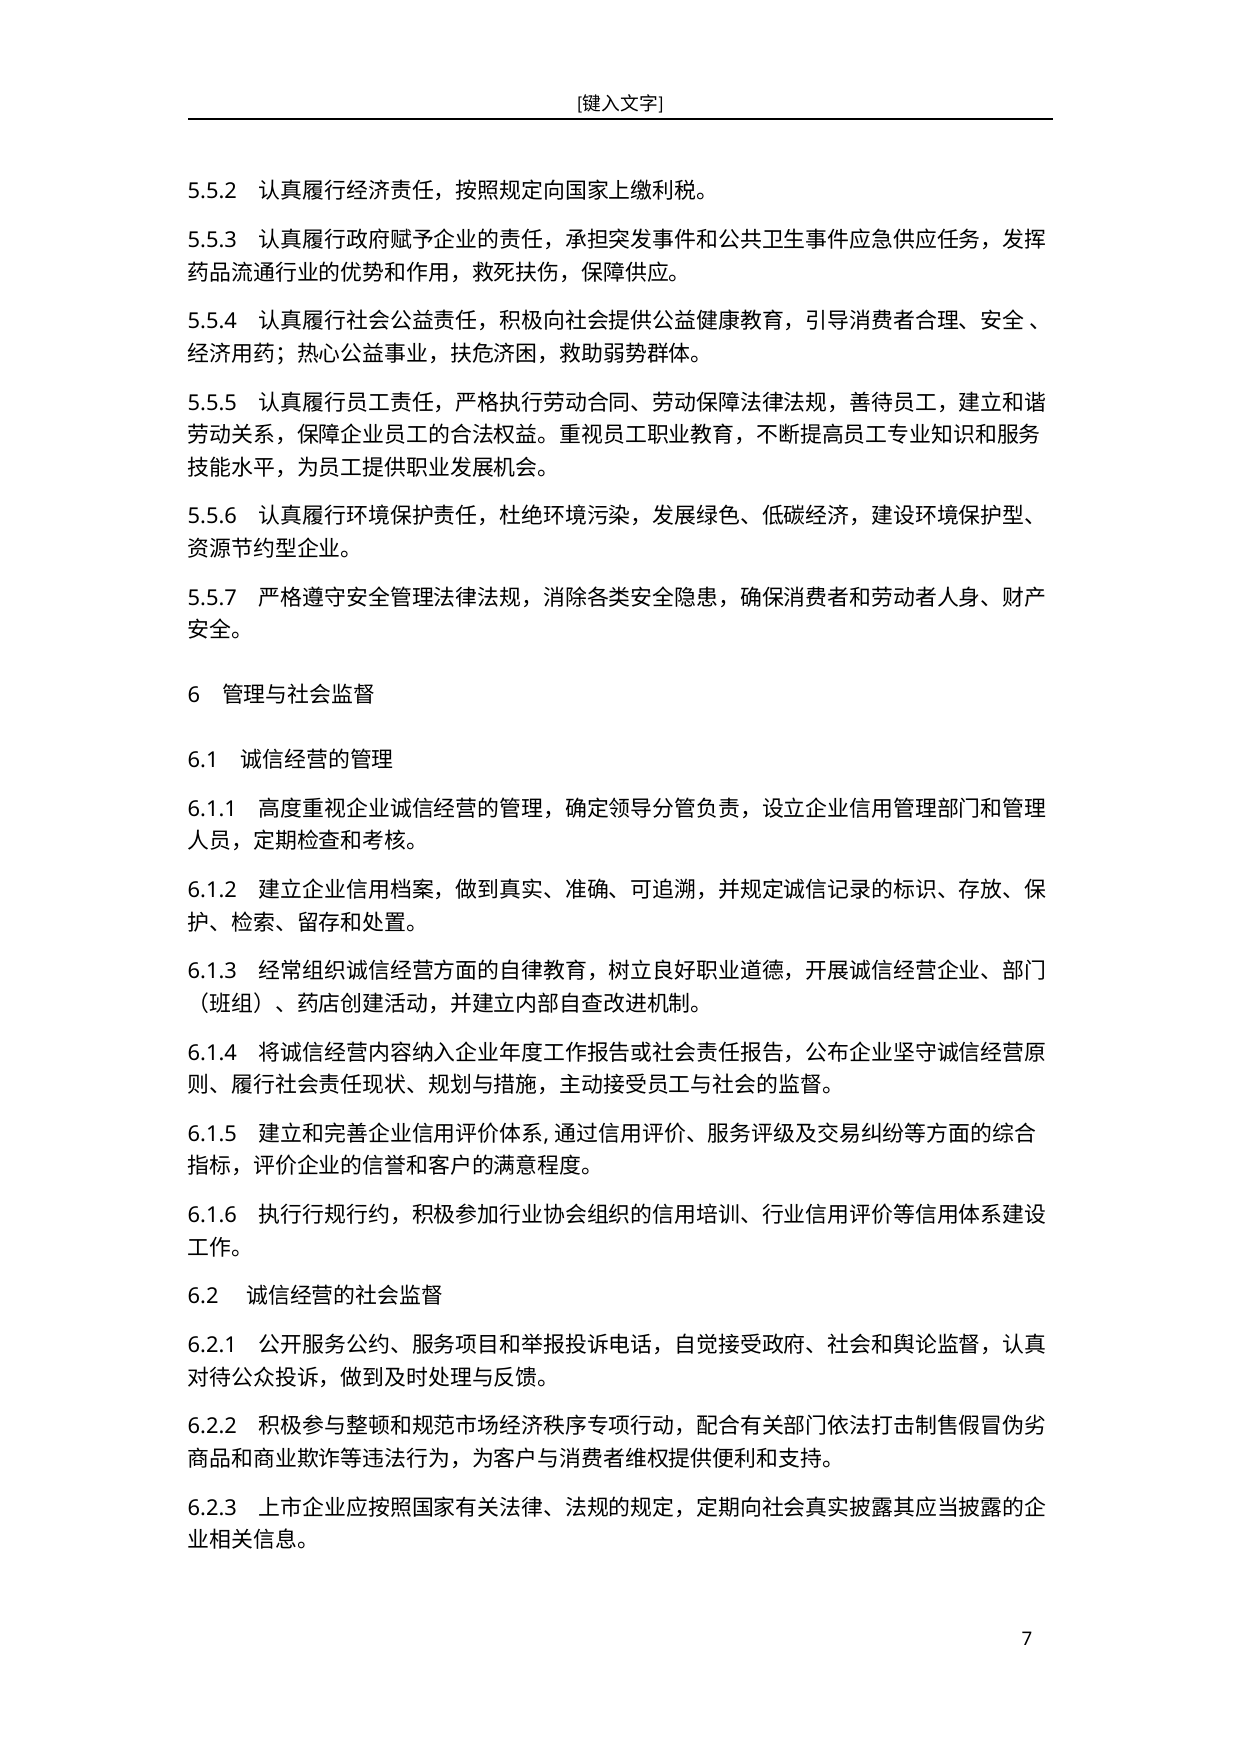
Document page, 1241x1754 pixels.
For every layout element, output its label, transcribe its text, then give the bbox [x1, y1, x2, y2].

text 诚信经营的管理 [187, 742, 1053, 774]
text 经常组织诚信经营方面的自律教育，树立良好职业道德，开展诚信经营企业、部门（班组）、药店创建活动，并建立内部自查改进机制。 [187, 953, 1053, 1018]
text 建立和完善企业信用评价体系, 通过信用评价、服务评级及交易纠纷等方面的综合指标，评价企业的信誉和客户的满意程度。 [187, 1116, 1053, 1181]
text 积极参与整顿和规范市场经济秩序专项行动，配合有关部门依法打击制售假冒伪劣商品和商业欺诈等违法行为，为客户与消费者维权提供便利和支持。 [187, 1408, 1053, 1473]
text 严格遵守安全管理法律法规，消除各类安全隐患，确保消费者和劳动者人身、财产安全。 [187, 579, 1053, 644]
text 认真履行经济责任，按照规定向国家上缴利税。 [187, 173, 1053, 206]
text 建立企业信用档案，做到真实、准确、可追溯，并规定诚信记录的标识、存放、保护、检索、留存和处置。 [187, 872, 1053, 937]
text 认真履行社会公益责任，积极向社会提供公益健康教育，引导消费者合理、安全 、经济用药；热心公益事业，扶危济困，救助弱势群体。 [187, 303, 1053, 368]
text 上市企业应按照国家有关法律、法规的规定，定期向社会真实披露其应当披露的企业相关信息。 [187, 1489, 1053, 1554]
text 认真履行环境保护责任，杜绝环境污染，发展绿色、低碳经济，建设环境保护型、资源节约型企业。 [187, 498, 1053, 563]
text 公开服务公约、服务项目和举报投诉电话，自觉接受政府、社会和舆论监督，认真对待公众投诉，做到及时处理与反馈。 [187, 1327, 1053, 1392]
text 执行行规行约，积极参加行业协会组织的信用培训、行业信用评价等信用体系建设工作。 [187, 1197, 1053, 1262]
text 管理与社会监督 [187, 677, 1053, 709]
text 认真履行员工责任，严格执行劳动合同、劳动保障法律法规，善待员工，建立和谐劳动关系，保障企业员工的合法权益。重视员工职业教育，不断提高员工专业知识和服务技能水平，为员工提供职业发展机会。 [187, 384, 1053, 482]
text 认真履行政府赋予企业的责任，承担突发事件和公共卫生事件应急供应任务，发挥药品流通行业的优势和作用，救死扶伤，保障供应。 [187, 222, 1053, 287]
text 诚信经营的社会监督 [187, 1278, 1053, 1311]
text 高度重视企业诚信经营的管理，确定领导分管负责，设立企业信用管理部门和管理人员，定期检查和考核。 [187, 791, 1053, 856]
text 将诚信经营内容纳入企业年度工作报告或社会责任报告，公布企业坚守诚信经营原则、履行社会责任现状、规划与措施，主动接受员工与社会的监督。 [187, 1034, 1053, 1099]
